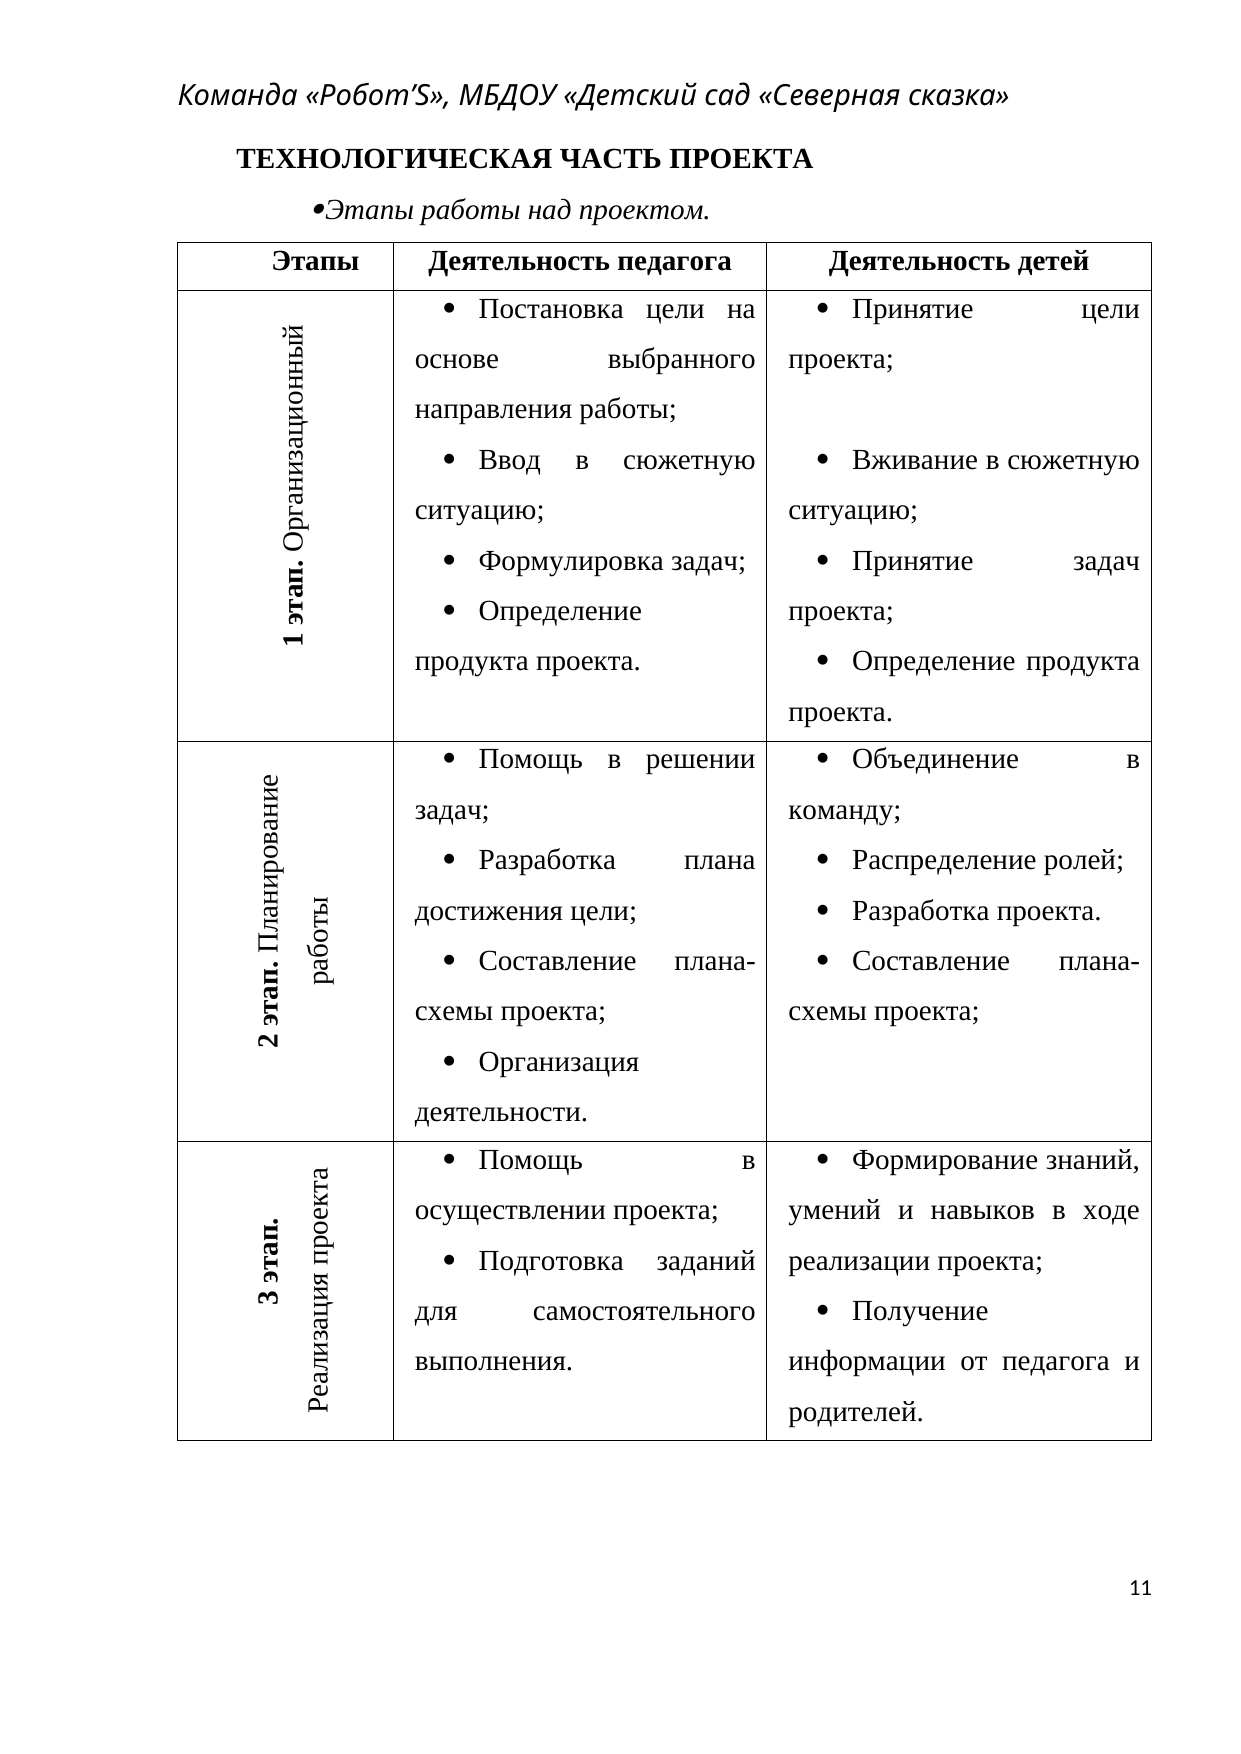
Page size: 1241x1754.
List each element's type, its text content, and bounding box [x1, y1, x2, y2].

table_cell Объединение в команду; Распределение ролей; Разработка проекта. Составление плана-схемы проекта; [767, 742, 1151, 1141]
table_cell Постановка цели на основе выбранного направления работы; Ввод в сюжетную ситуацию; Формулировка задач; Определение продукта проекта. [394, 291, 766, 741]
table_cell 3 этап. Реализация проекта [178, 1142, 393, 1440]
table_header Деятельность педагога [394, 243, 766, 290]
table_header Деятельность детей [767, 243, 1151, 290]
table_cell 2 этап. Планирование работы [178, 742, 393, 1141]
text ТЕХНОЛОГИЧЕСКАЯ ЧАСТЬ ПРОЕКТА [177, 141, 1152, 175]
table_cell Принятие цели проекта; Вживание в сюжетную ситуацию; Принятие задач проекта; Определение продукта проекта. [767, 291, 1151, 741]
table_cell Формирование знаний, умений и навыков в ходе реализации проекта; Получение информации от педагога и родителей. [767, 1142, 1151, 1440]
list Этапы работы над проектом. [252, 192, 1152, 225]
table_cell Помощь в осуществлении проекта; Подготовка заданий для самостоятельного выполнения. [394, 1142, 766, 1440]
table_cell Помощь в решении задач; Разработка плана достижения цели; Составление плана-схемы проекта; Организация деятельности. [394, 742, 766, 1141]
table_header Этапы [178, 243, 393, 290]
table_cell 1 этап. Организационный [178, 291, 393, 741]
